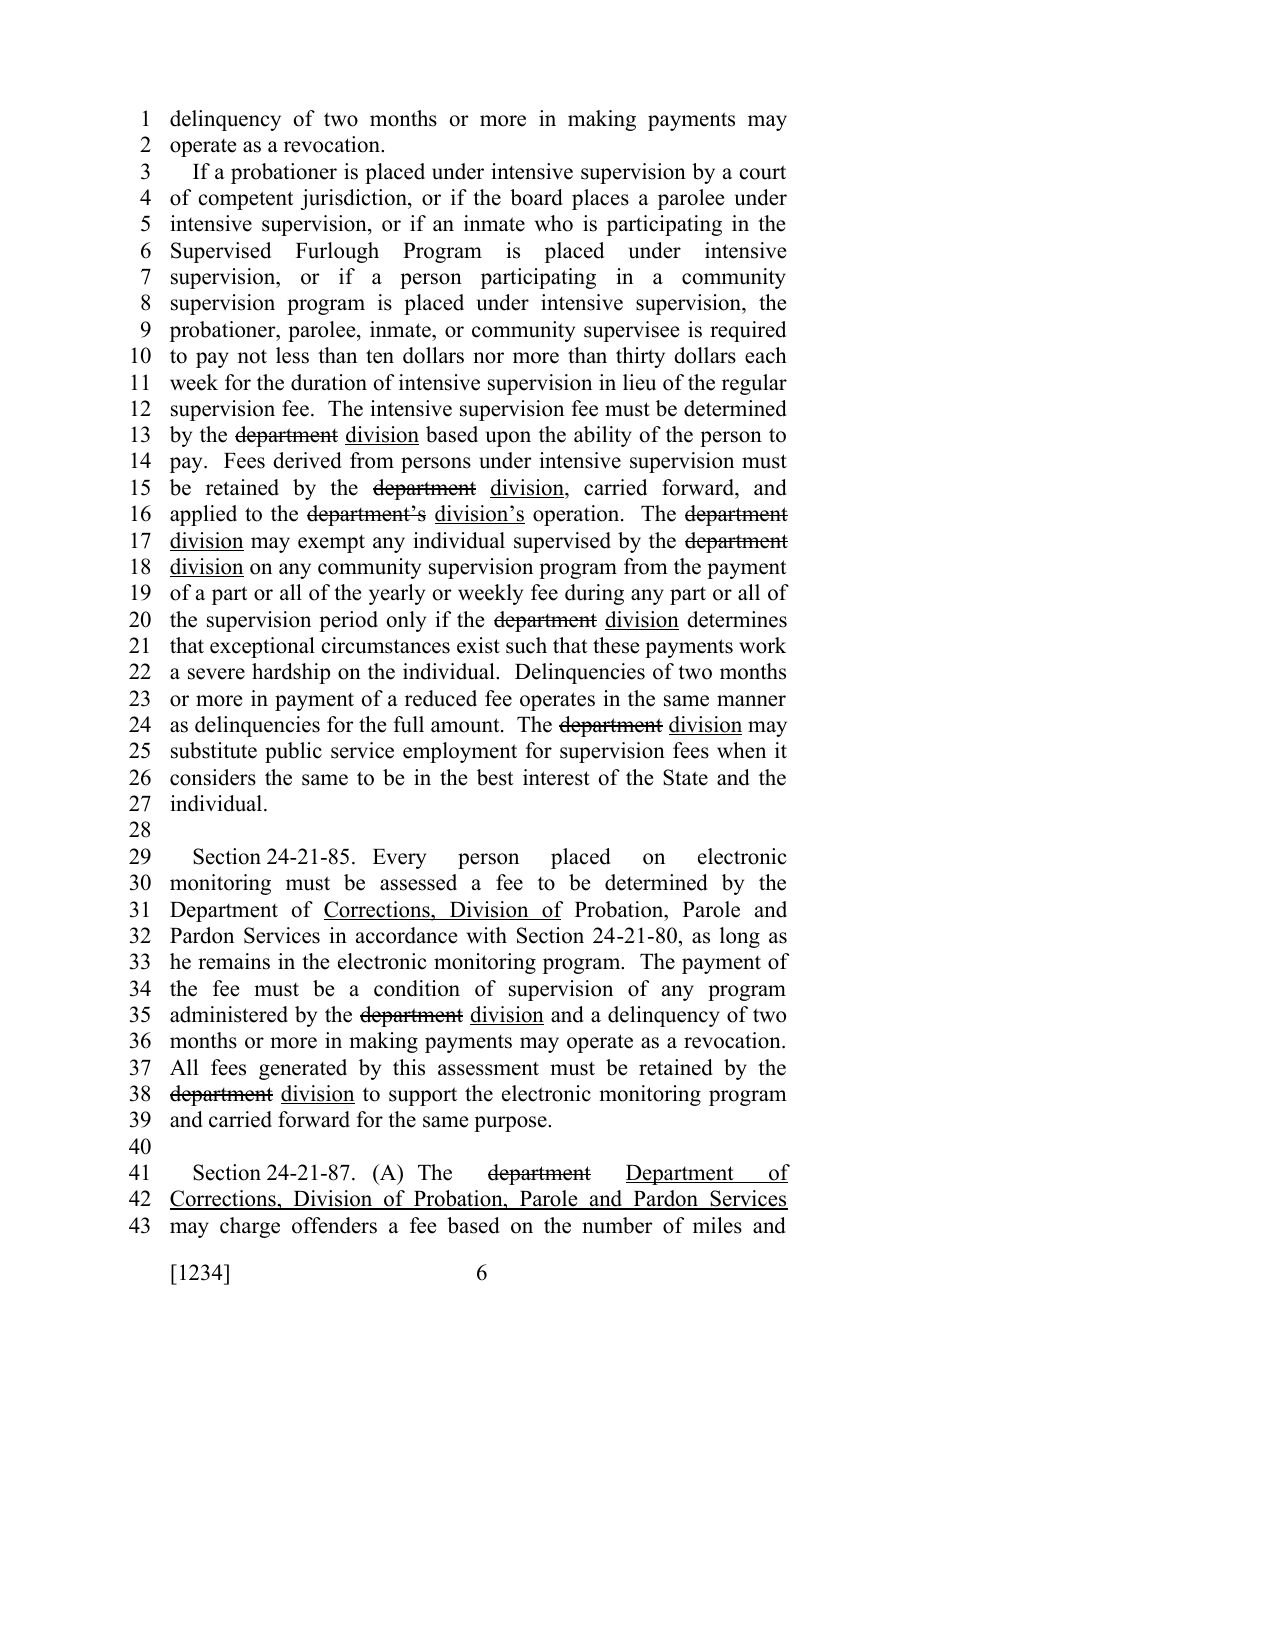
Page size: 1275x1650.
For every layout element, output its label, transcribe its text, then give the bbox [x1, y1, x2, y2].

text Section 24-21-85. Every person placed on electronic monitoring must be assessed a fee to be determined by the Department of Corrections, Division of Probation, Parole and Pardon Services in accordance with Section 24-21-80, as long as he remains in the electronic monitoring program. The payment of the fee must be a condition of supervision of any program administered by the department division and a delinquency of two months or more in making payments may operate as a revocation. All fees generated by this assessment must be retained by the department division to support the electronic monitoring program and carried forward for the same purpose. [169, 843, 787, 1133]
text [169, 105, 787, 158]
text If a probationer is placed under intensive supervision by a court of competent jurisdiction, or if the board places a parolee under intensive supervision, or if an inmate who is participating in the Supervised Furlough Program is placed under intensive supervision, or if a person participating in a community supervision program is placed under intensive supervision, the probationer, parolee, inmate, or community supervisee is required to pay not less than ten dollars nor more than thirty dollars each week for the duration of intensive supervision in lieu of the regular supervision fee. The intensive supervision fee must be determined by the department division based upon the ability of the person to pay. Fees derived from persons under intensive supervision must be retained by the department division, carried forward, and applied to the department’s division’s operation. The department division may exempt any individual supervised by the department division on any community supervision program from the payment of a part or all of the yearly or weekly fee during any part or all of the supervision period only if the department division determines that exceptional circumstances exist such that these payments work a severe hardship on the individual. Delinquencies of two months or more in payment of a reduced fee operates in the same manner as delinquencies for the full amount. The department division may substitute public service employment for supervision fees when it considers the same to be in the best interest of the State and the individual. [169, 158, 787, 817]
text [169, 1209, 787, 1238]
